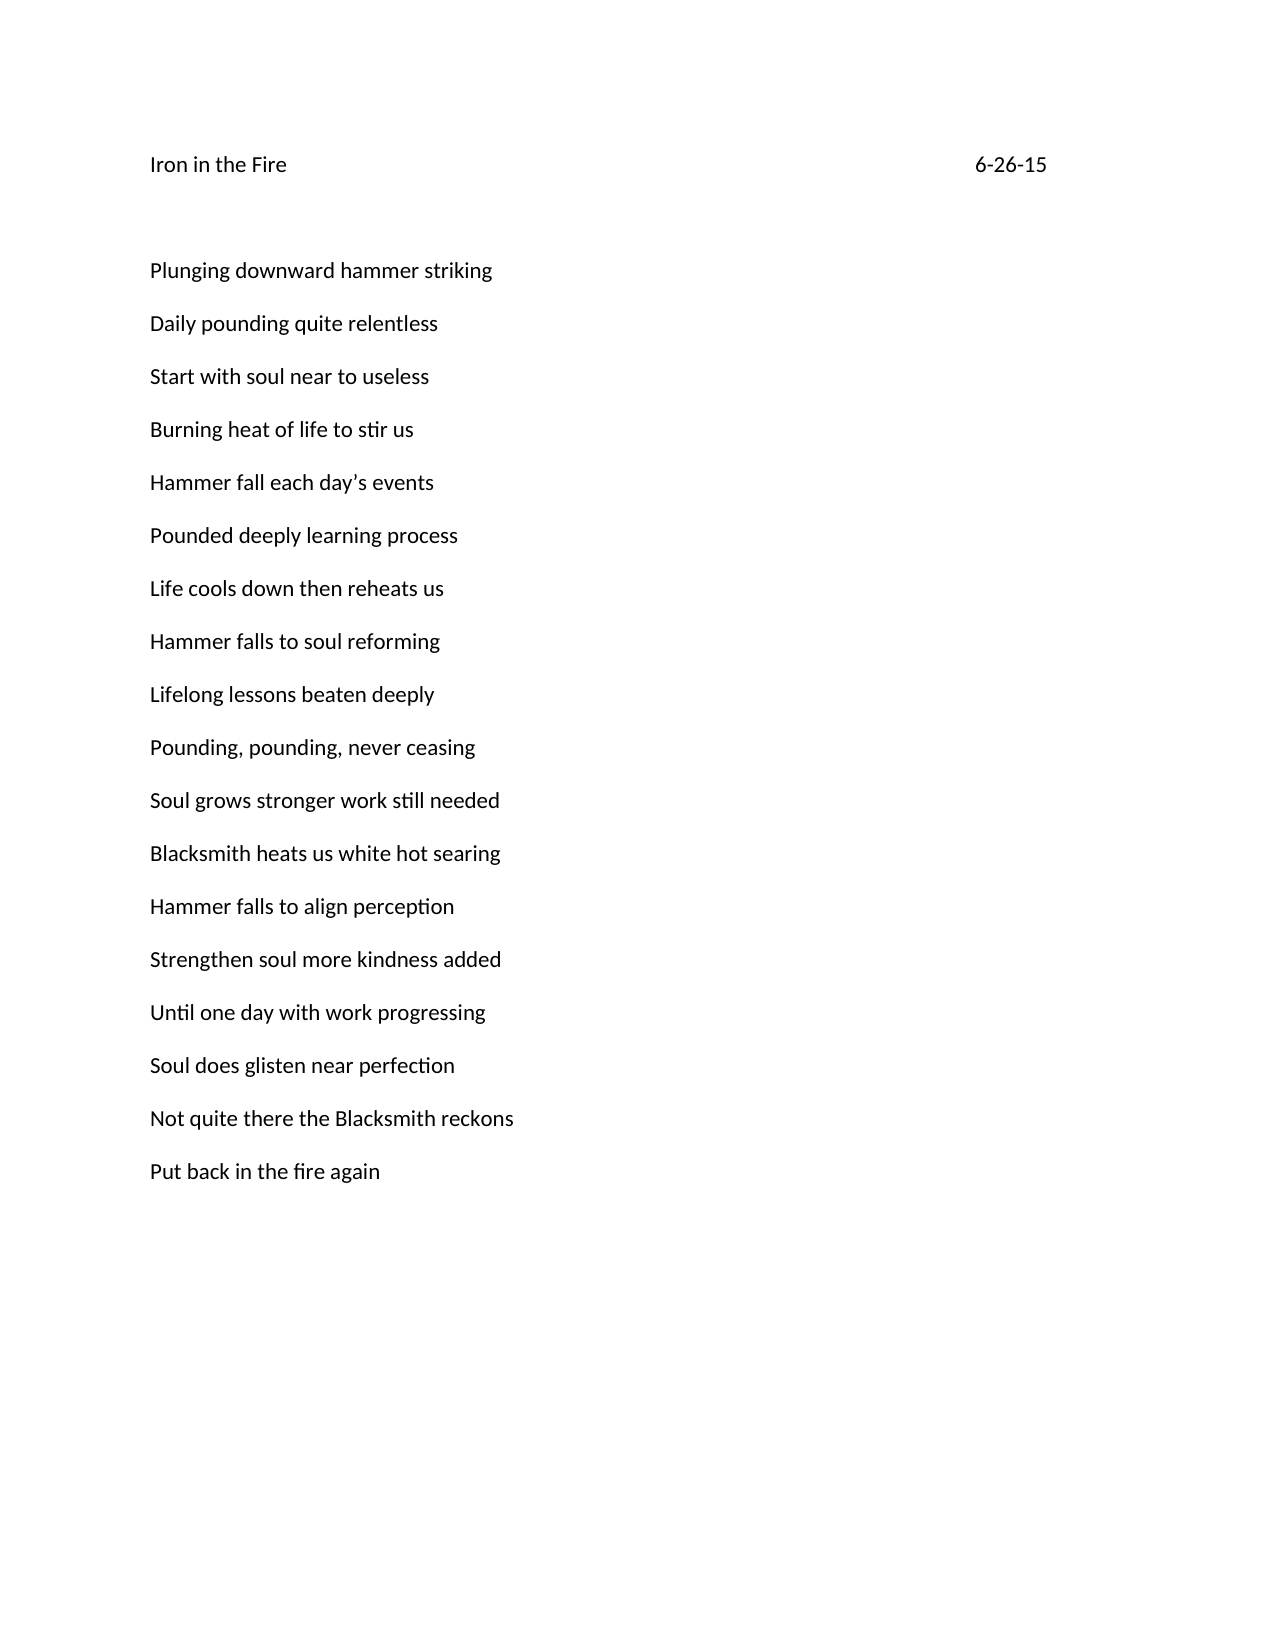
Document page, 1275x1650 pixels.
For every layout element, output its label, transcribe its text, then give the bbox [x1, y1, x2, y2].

text Burning heat of life to stir us [150, 415, 1125, 443]
text Life cools down then reheats us [150, 574, 1125, 602]
text Pounding, pounding, never ceasing [150, 733, 1125, 761]
text Put back in the fire again [150, 1157, 1125, 1185]
text Until one day with work progressing [150, 998, 1125, 1026]
text Lifelong lessons beaten deeply [150, 680, 1125, 708]
text Pounded deeply learning process [150, 521, 1125, 549]
text Strengthen soul more kindness added [150, 945, 1125, 973]
text Plunging downward hammer striking [150, 256, 1125, 284]
text Start with soul near to useless [150, 362, 1125, 390]
text Hammer fall each day’s events [150, 468, 1125, 496]
text Blacksmith heats us white hot searing [150, 839, 1125, 867]
text Soul does glisten near perfection [150, 1051, 1125, 1079]
text Soul grows stronger work still needed [150, 786, 1125, 814]
text Iron in the Fire 6-26-15 [150, 150, 1125, 178]
text Not quite there the Blacksmith reckons [150, 1104, 1125, 1132]
text Hammer falls to soul reforming [150, 627, 1125, 655]
text Daily pounding quite relentless [150, 309, 1125, 337]
text Hammer falls to align perception [150, 892, 1125, 920]
